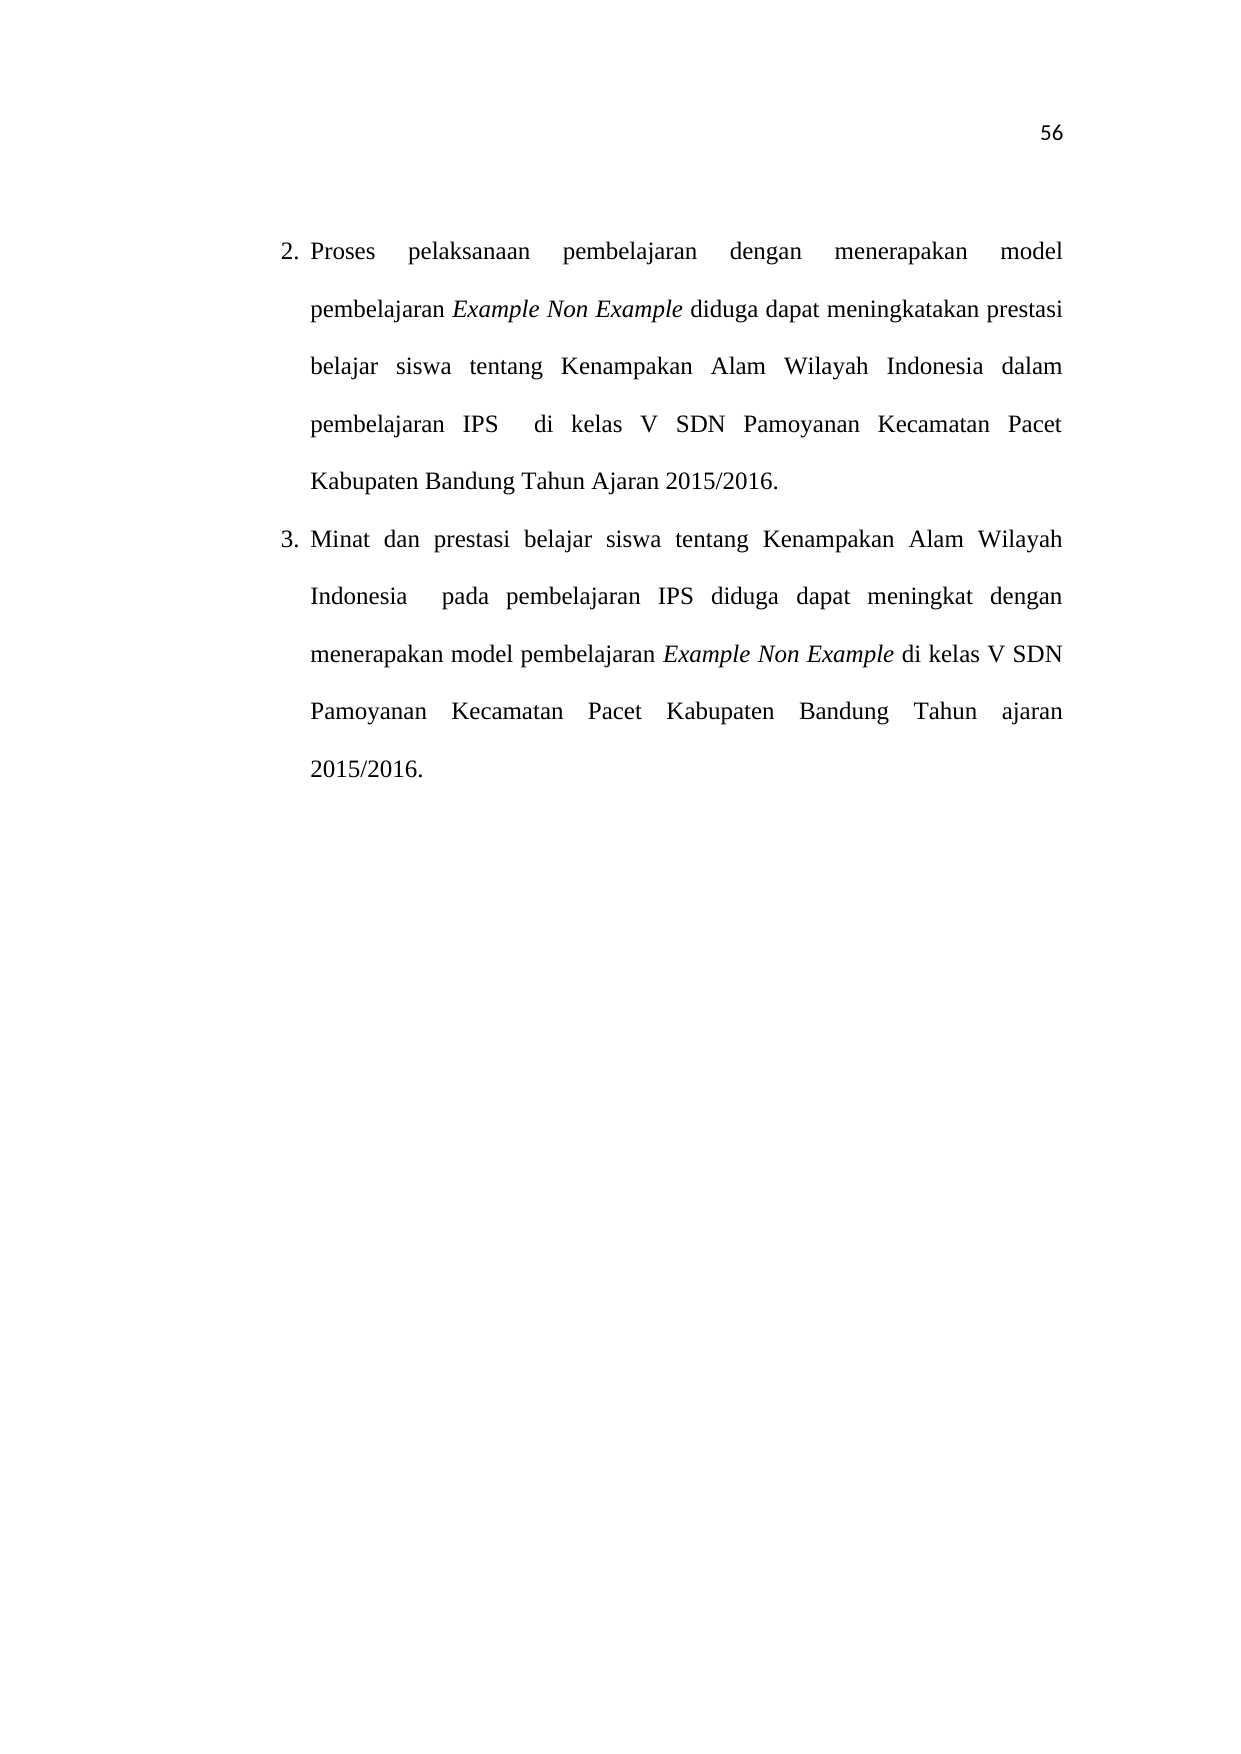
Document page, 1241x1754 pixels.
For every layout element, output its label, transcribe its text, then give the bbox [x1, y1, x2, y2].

list Minat dan prestasi belajar siswa tentang Kenampakan Alam Wilayah Indonesia pada pembelajaran IPS diduga dapat meningkat dengan menerapakan model pembelajaran Example Non Example di kelas V SDN Pamoyanan Kecamatan Pacet Kabupaten Bandung Tahun ajaran 2015/2016. [281, 524, 1063, 782]
list Proses pelaksanaan pembelajaran dengan menerapakan model pembelajaran Example Non Example diduga dapat meningkatakan prestasi belajar siswa tentang Kenampakan Alam Wilayah Indonesia dalam pembelajaran IPS di kelas V SDN Pamoyanan Kecamatan Pacet Kabupaten Bandung Tahun Ajaran 2015/2016. [281, 236, 1063, 495]
